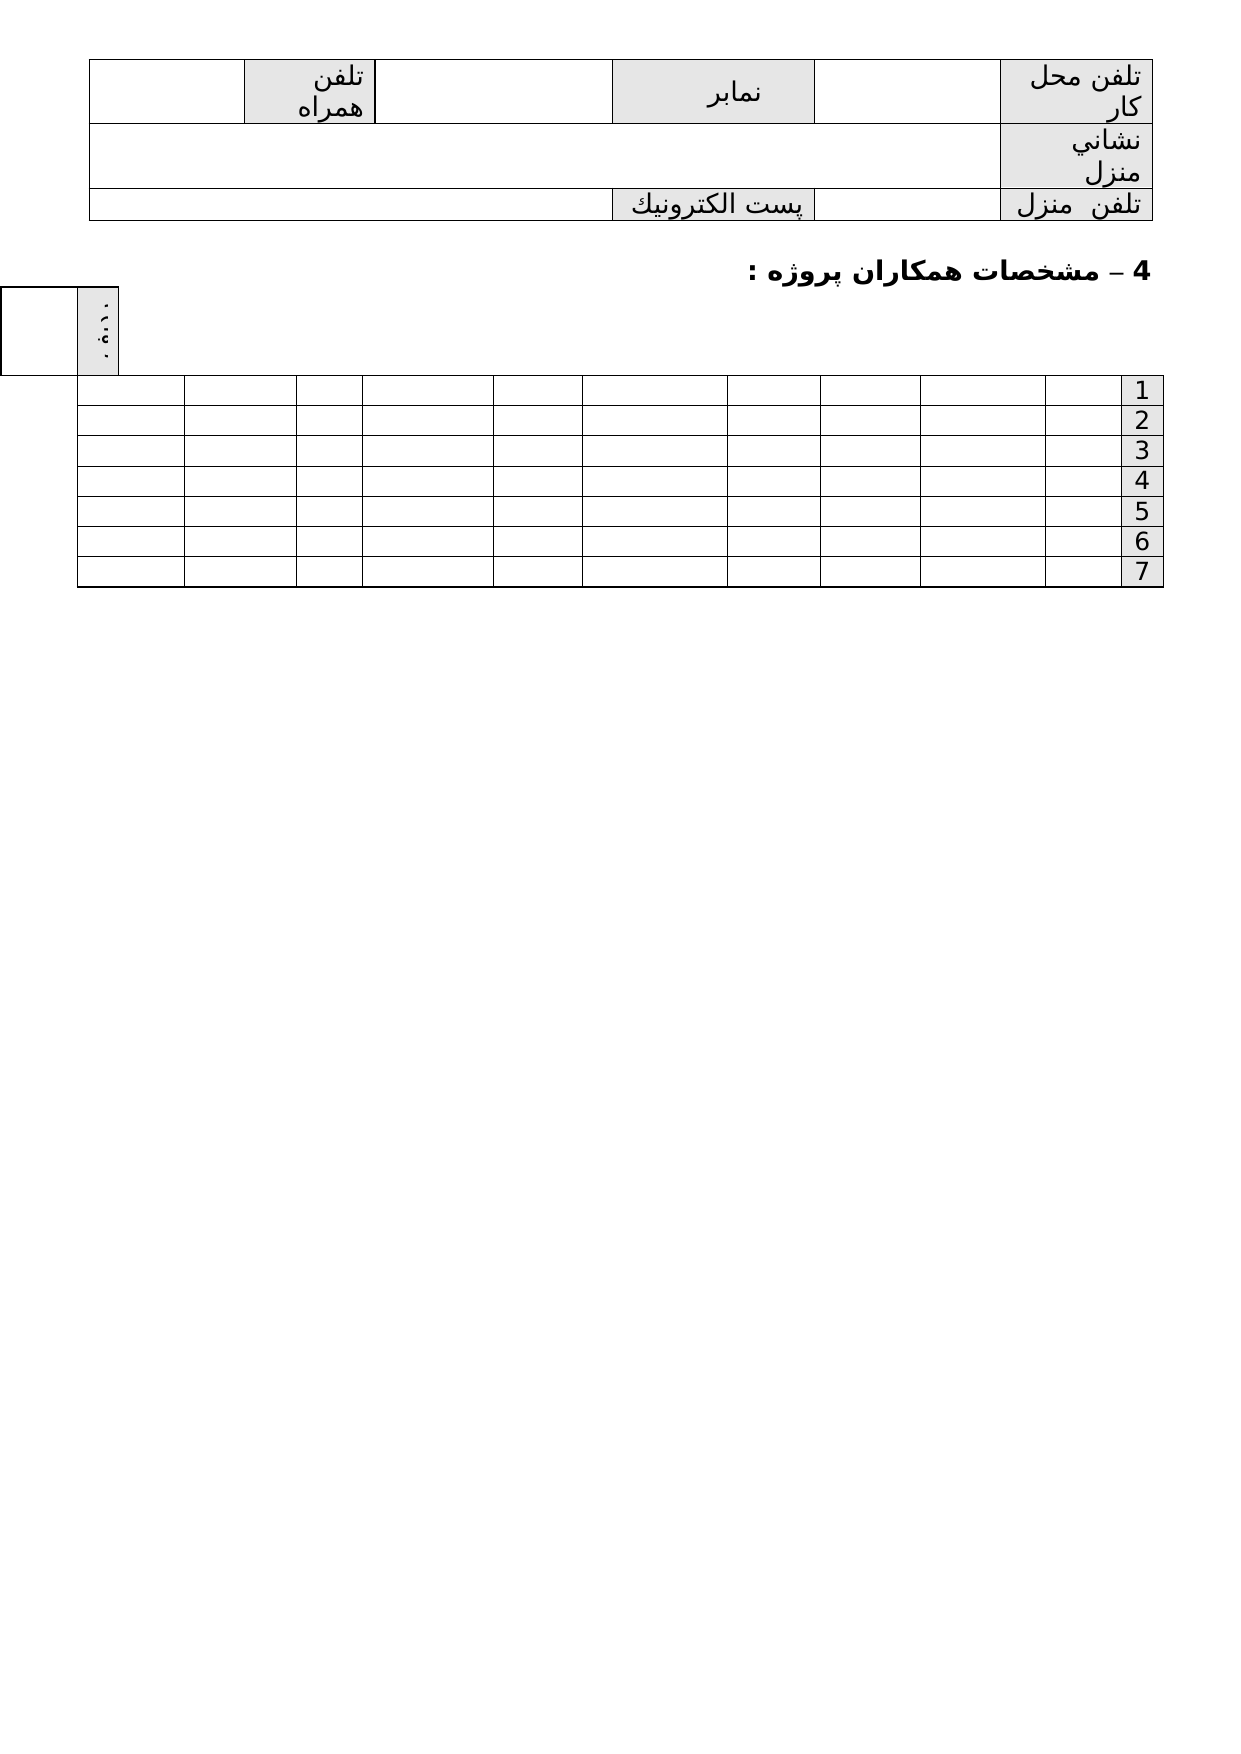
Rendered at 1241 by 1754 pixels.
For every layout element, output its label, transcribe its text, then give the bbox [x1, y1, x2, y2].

table_cell [78, 436, 184, 466]
table_cell [78, 406, 184, 435]
table_cell [363, 436, 493, 466]
table_cell [1046, 436, 1121, 466]
table_cell [821, 376, 920, 405]
table_header رديف [78, 288, 118, 375]
table_cell [815, 189, 1000, 220]
table_cell [583, 557, 727, 586]
table_cell [921, 376, 1045, 405]
table_cell 6 [1122, 527, 1163, 556]
table_cell [921, 557, 1045, 586]
table_cell 7 [1122, 557, 1163, 586]
table_cell [583, 467, 727, 496]
table_cell [297, 436, 362, 466]
table_cell [297, 497, 362, 526]
table_cell [90, 60, 244, 123]
table_cell [1046, 497, 1121, 526]
table_cell [1046, 376, 1121, 405]
table_cell [728, 376, 820, 405]
table_cell 2 [1122, 406, 1163, 435]
table_cell [728, 497, 820, 526]
table_cell [297, 467, 362, 496]
table_cell [363, 527, 493, 556]
table_cell [185, 497, 296, 526]
table_cell [363, 376, 493, 405]
table_cell [376, 60, 612, 123]
table_cell [494, 376, 582, 405]
table_cell [78, 376, 184, 405]
table_cell [363, 467, 493, 496]
table_cell [78, 497, 184, 526]
table_cell [494, 436, 582, 466]
table_cell [728, 557, 820, 586]
table_cell [821, 557, 920, 586]
table_cell [728, 406, 820, 435]
table_cell [921, 406, 1045, 435]
table_cell 3 [1122, 436, 1163, 466]
table_cell [728, 467, 820, 496]
table_cell نشاني منزل [1001, 124, 1152, 187]
table_cell [185, 376, 296, 405]
table_cell [821, 527, 920, 556]
table_cell 5 [1122, 497, 1163, 526]
table_cell [494, 557, 582, 586]
table_cell [185, 527, 296, 556]
table_cell [185, 406, 296, 435]
table_cell نمابر [613, 60, 814, 123]
table_cell 1 [1122, 376, 1163, 405]
table_cell [583, 376, 727, 405]
table_cell [78, 557, 184, 586]
table_cell [185, 557, 296, 586]
table_cell [363, 406, 493, 435]
table_cell [921, 436, 1045, 466]
table_cell [297, 376, 362, 405]
table_cell [494, 527, 582, 556]
table_cell [494, 497, 582, 526]
table_cell 4 [1122, 467, 1163, 496]
table_cell [1046, 527, 1121, 556]
table_cell [583, 406, 727, 435]
text 4 – مشخصات همكاران پروژه : [89, 254, 1152, 286]
table_cell [78, 527, 184, 556]
table_cell [297, 406, 362, 435]
table_cell [78, 467, 184, 496]
table_cell تلفن منزل [1001, 189, 1152, 220]
table_cell [90, 124, 1000, 187]
table_cell [185, 436, 296, 466]
table_cell [728, 436, 820, 466]
table_cell [583, 527, 727, 556]
table_cell [185, 467, 296, 496]
table_cell [815, 60, 1000, 123]
table_cell تلفن همراه [245, 60, 374, 123]
table_cell [297, 527, 362, 556]
table_cell [1046, 406, 1121, 435]
table_cell [821, 467, 920, 496]
table_cell [821, 436, 920, 466]
table_cell [494, 406, 582, 435]
table_cell [1046, 467, 1121, 496]
table_cell [297, 557, 362, 586]
table_cell [921, 467, 1045, 496]
table_cell [363, 497, 493, 526]
table_cell [821, 497, 920, 526]
table_cell [583, 436, 727, 466]
table_cell [90, 189, 612, 220]
table_cell [921, 497, 1045, 526]
table_cell [728, 527, 820, 556]
table_cell [821, 406, 920, 435]
table_cell پست الكترونيك [613, 189, 814, 220]
table_cell [921, 527, 1045, 556]
table_cell [494, 467, 582, 496]
table_cell [363, 557, 493, 586]
table_cell [583, 497, 727, 526]
table_cell تلفن محل كار [1001, 60, 1152, 123]
table_cell [1046, 557, 1121, 586]
